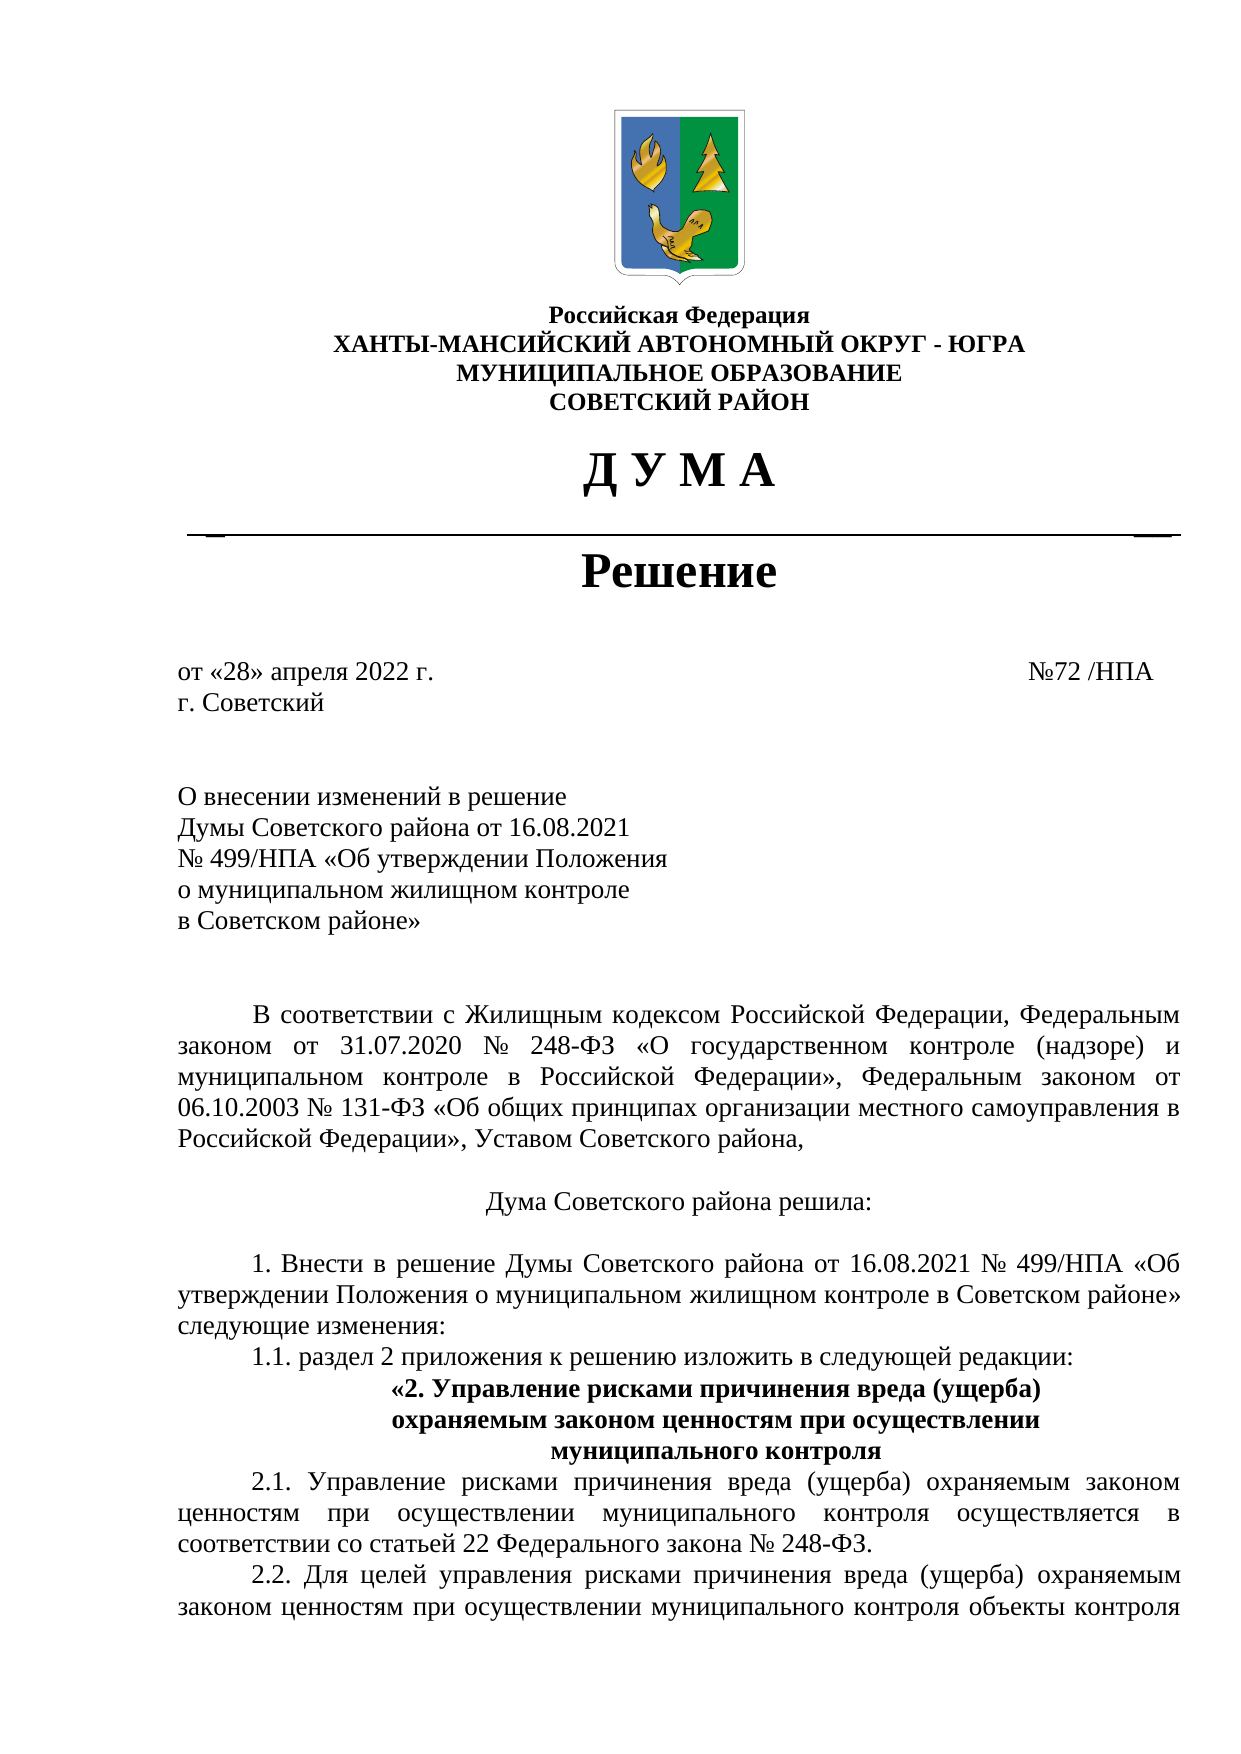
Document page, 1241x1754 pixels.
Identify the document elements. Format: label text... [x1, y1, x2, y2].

text МУНИЦИПАЛЬНОЕ ОБРАЗОВАНИЕ [177, 358, 1181, 387]
text г. Советский [177, 686, 1181, 718]
text ХАНТЫ-МАНСИЙСКИЙ АВТОНОМНЫЙ ОКРУГ - ЮГРА [177, 329, 1181, 358]
text Думы Советского района от 16.08.2021 [177, 811, 1181, 842]
text 2.1. Управление рисками причинения вреда (ущерба) охраняемым законом ценностям при осуществлении муниципального контроля осуществляется в соответствии со статьей 22 Федерального закона № 248-ФЗ. [177, 1465, 1181, 1558]
subtitle муниципального контроля [177, 1434, 1181, 1465]
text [177, 1558, 1181, 1621]
text Российская Федерация [177, 301, 1181, 329]
text 1.1. раздел 2 приложения к решению изложить в следующей редакции: [177, 1341, 1181, 1372]
text О внесении изменений в решение [177, 780, 1181, 811]
text от «28» апреля 2022 г. №72 /НПА [177, 655, 1181, 686]
subtitle «2. Управление рисками причинения вреда (ущерба) [177, 1372, 1181, 1403]
subtitle охраняемым законом ценностям при осуществлении [177, 1403, 1181, 1434]
text СОВЕТСКИЙ РАЙОН [177, 387, 1181, 416]
text о муниципальном жилищном контроле [177, 873, 1181, 904]
text Дума Советского района решила: [177, 1185, 1181, 1216]
subtitle Решение [177, 540, 1181, 598]
text в Советском районе» [177, 904, 1181, 936]
subtitle Д У М А [177, 440, 1181, 497]
text В соответствии с Жилищным кодексом Российской Федерации, Федеральным законом от 31.07.2020 № 248-ФЗ «О государственном контроле (надзоре) и муниципальном контроле в Российской Федерации», Федеральным законом от 06.10.2003 № 131-ФЗ «Об общих принципах организации местного самоуправления в Российской Федерации», Уставом Советского района, [177, 998, 1181, 1154]
text № 499/НПА «Об утверждении Положения [177, 842, 1181, 873]
text _ __ [177, 497, 1181, 540]
list Внести в решение Думы Советского района от 16.08.2021 № 499/НПА «Об утверждении Положения о муниципальном жилищном контроле в Советском районе» следующие изменения: [177, 1247, 1181, 1341]
